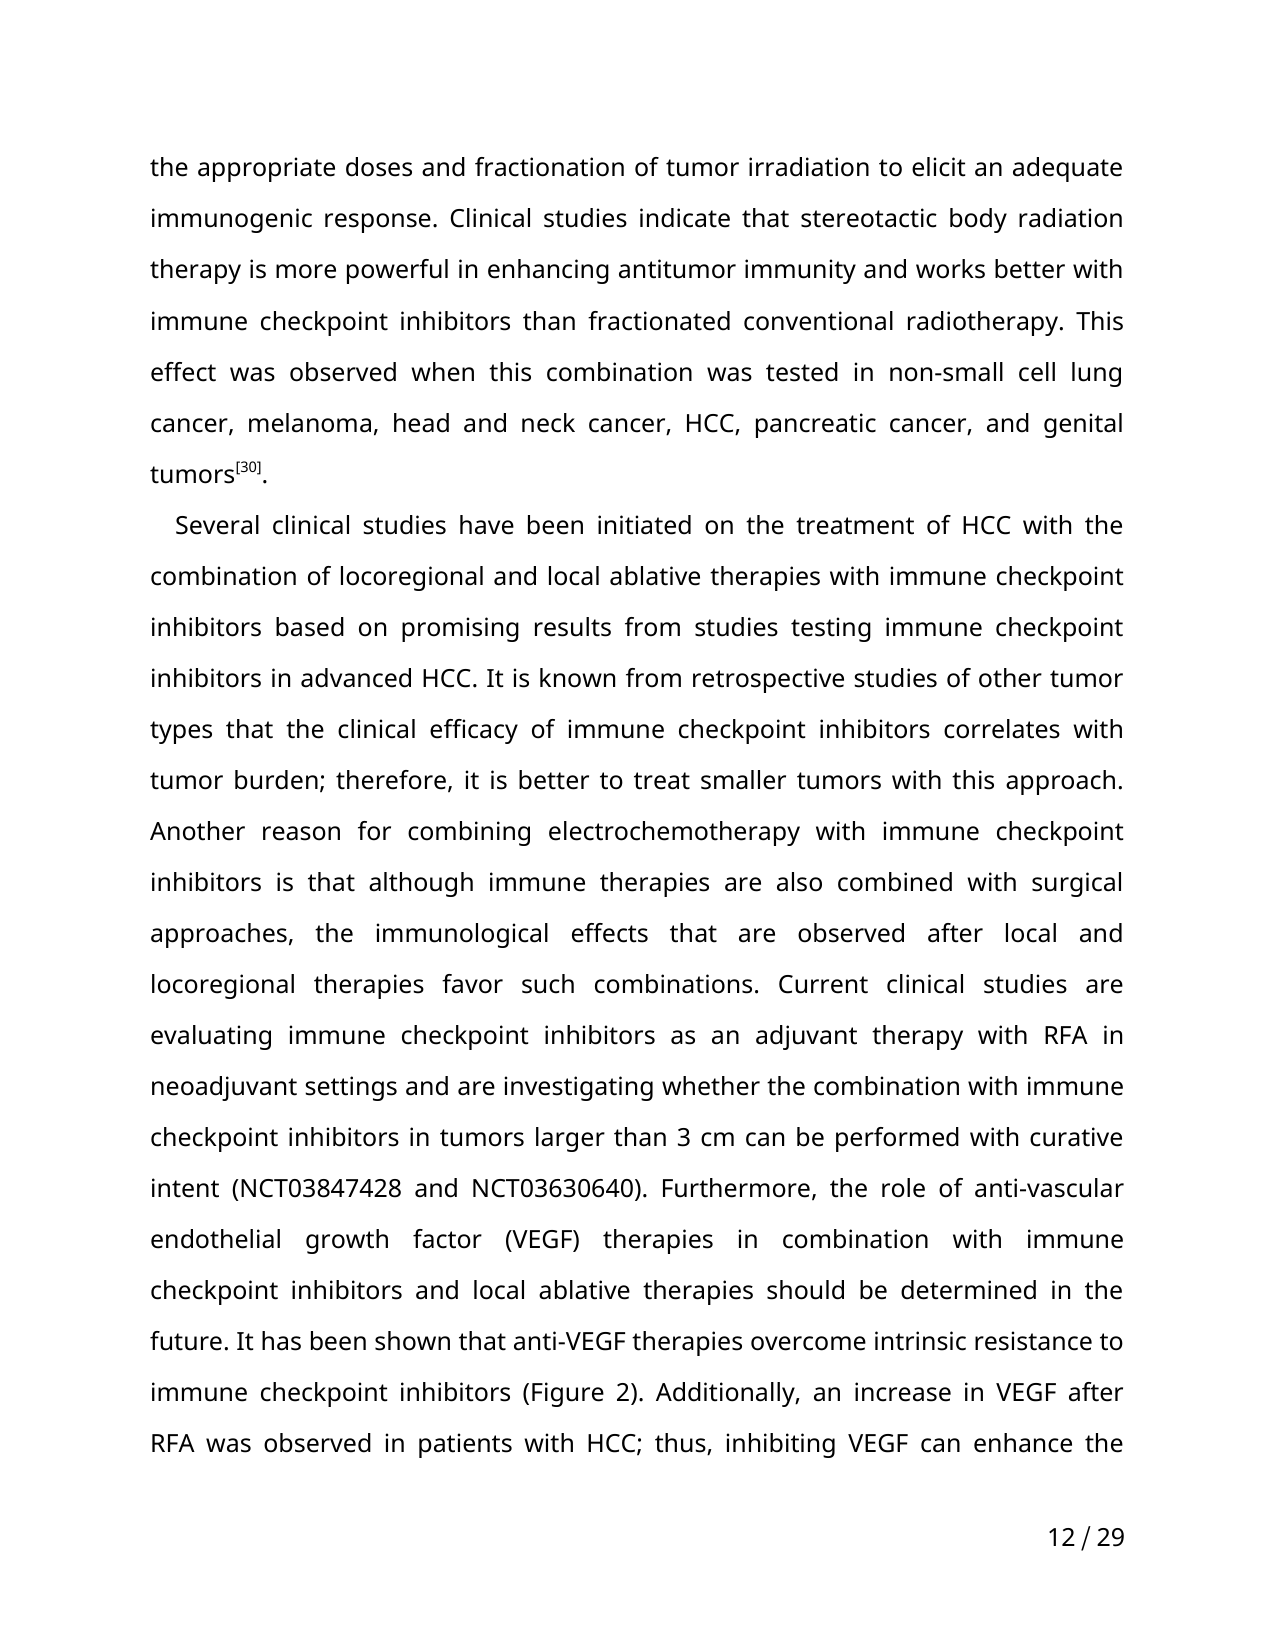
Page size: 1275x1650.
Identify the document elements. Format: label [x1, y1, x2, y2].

text [150, 150, 1125, 490]
text [150, 507, 1125, 1460]
